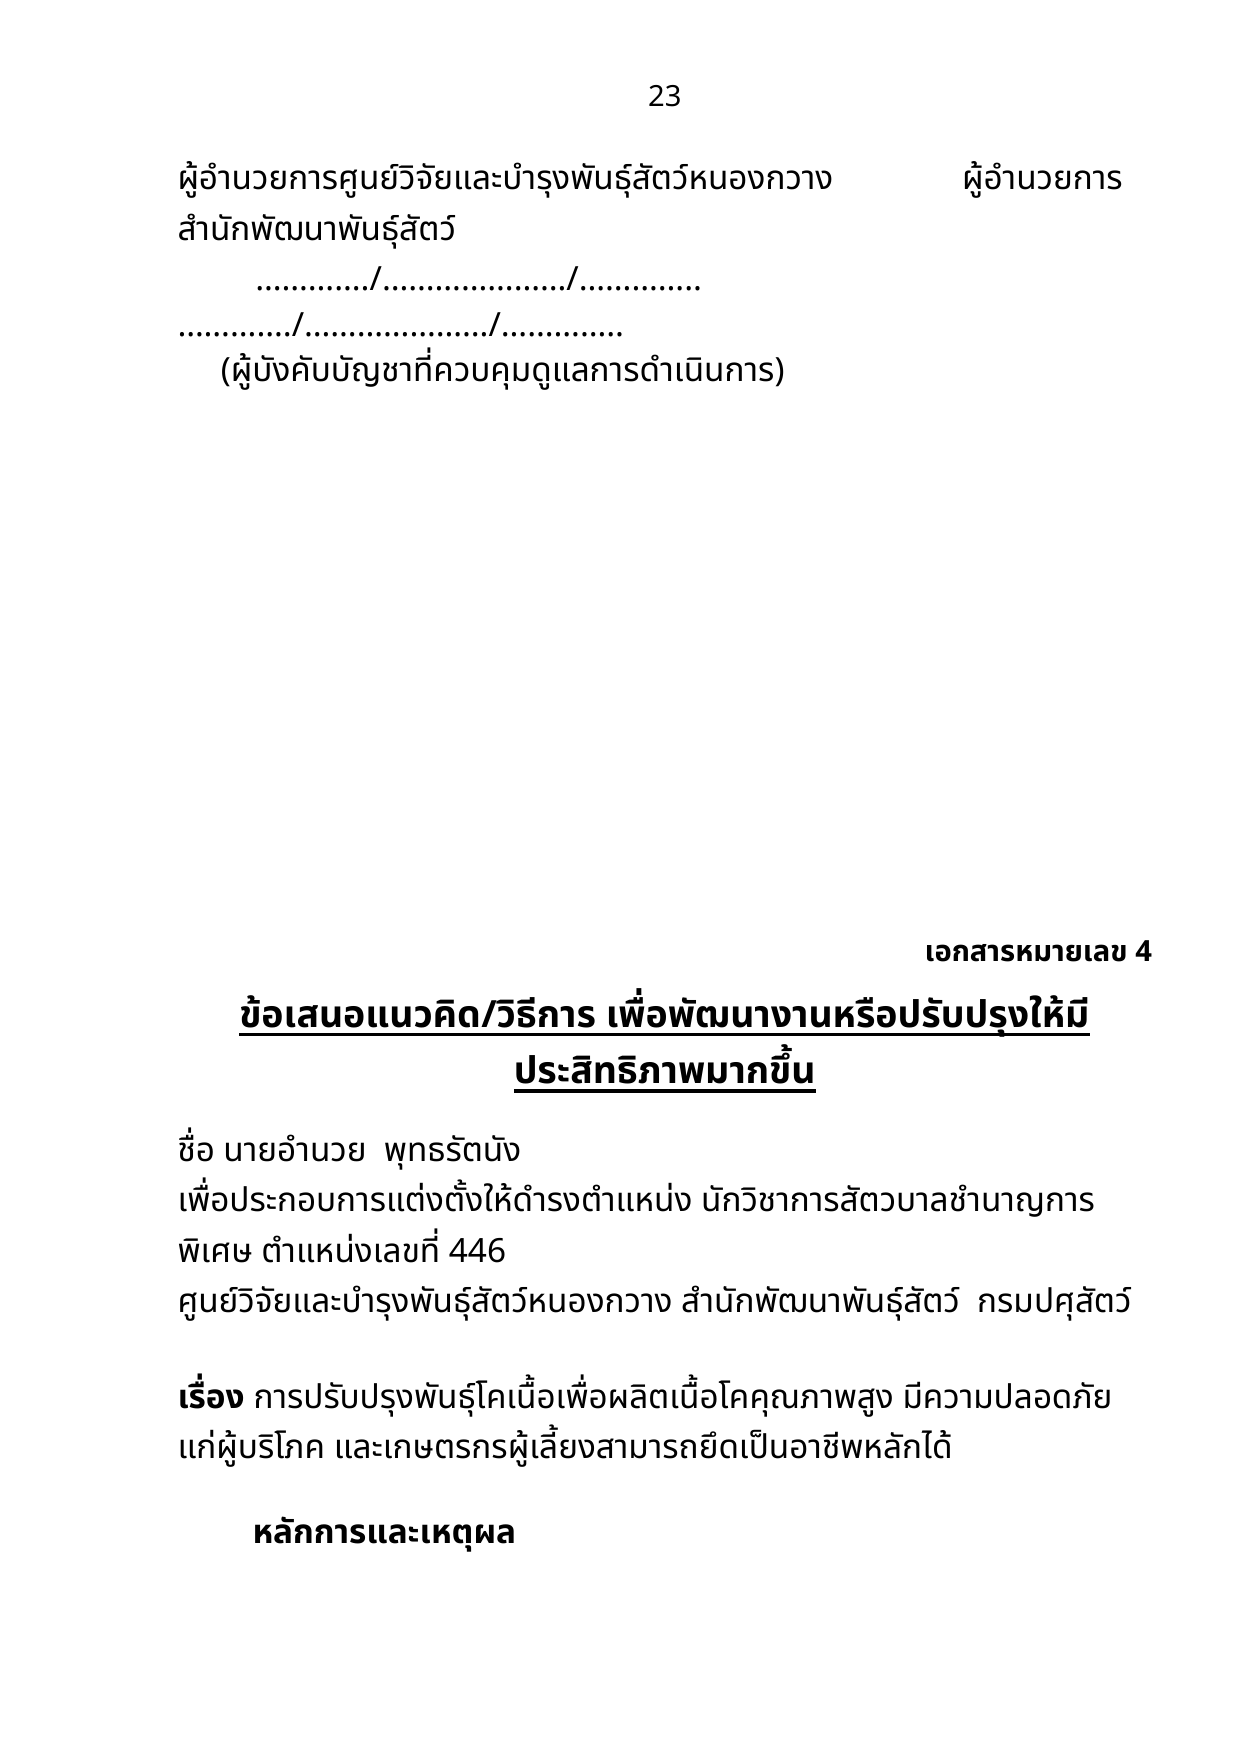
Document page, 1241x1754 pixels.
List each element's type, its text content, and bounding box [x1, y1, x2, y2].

text …………./…………………/………….. …………./…………………/………….. [177, 255, 1152, 346]
text ผู้อำนวยการศูนย์วิจัยและบำรุงพันธุ์สัตว์หนองกวาง ผู้อำนวยการสำนักพัฒนาพันธุ์สัตว์ [177, 154, 1152, 255]
text ศูนย์วิจัยและบำรุงพันธุ์สัตว์หนองกวาง สำนักพัฒนาพันธุ์สัตว์ กรมปศุสัตว์ [177, 1277, 1152, 1328]
text (ผู้บังคับบัญชาที่ควบคุมดูแลการดำเนินการ) [177, 346, 1152, 397]
text เพื่อประกอบการแต่งตั้งให้ดำรงตำแหน่ง นักวิชาการสัตวบาลชำนาญการพิเศษ ตำแหน่งเลขที่ 446 [177, 1176, 1152, 1277]
text เรื่อง การปรับปรุงพันธุ์โคเนื้อเพื่อผลิตเนื้อโคคุณภาพสูง มีความปลอดภัยแก่ผู้บริโภค และเกษตรกรผู้เลี้ยงสามารถยึดเป็นอาชีพหลักได้ [177, 1373, 1152, 1474]
subtitle ข้อเสนอแนวคิด/วิธีการ เพื่อพัฒนางานหรือปรับปรุงให้มีประสิทธิภาพมากขึ้น [177, 987, 1152, 1101]
text เอกสารหมายเลข 4 [177, 930, 1152, 975]
text ชื่อ นายอำนวย พุทธรัตนัง [177, 1126, 1152, 1176]
text หลักการและเหตุผล [177, 1508, 1152, 1558]
